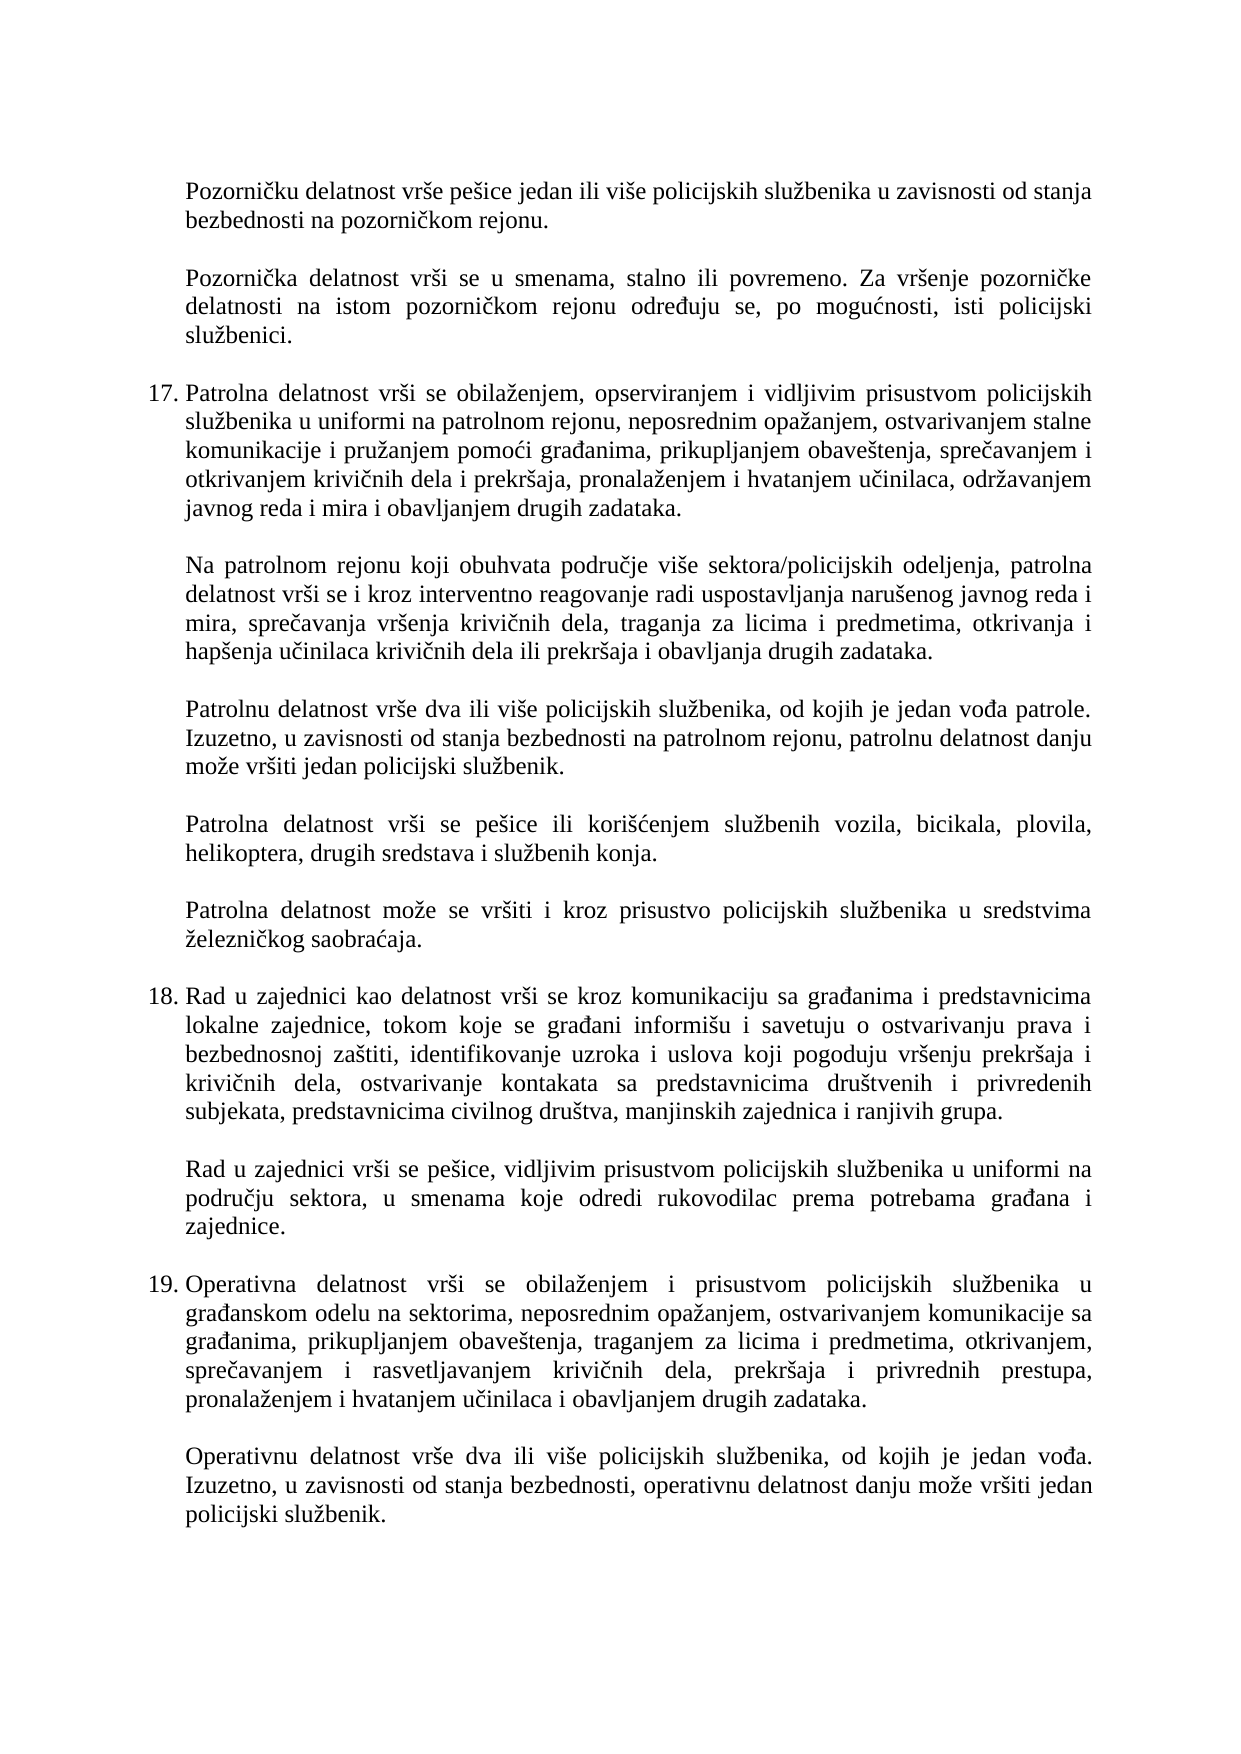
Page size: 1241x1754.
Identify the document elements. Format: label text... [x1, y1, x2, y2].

text Operativnu delatnost vrše dva ili više policijskih službenika, od kojih je jedan vođa. Izuzetno, u zavisnosti od stanja bezbednosti, operativnu delatnost danju može vršiti jedan policijski službenik. [185, 1441, 1093, 1528]
text Na patrolnom rejonu koji obuhvata područje više sektora/policijskih odelјenja, patrolna delatnost vrši se i kroz interventno reagovanje radi uspostavlјanja narušenog javnog reda i mira, sprečavanja vršenja krivičnih dela, traganja za licima i predmetima, otkrivanja i hapšenja učinilaca krivičnih dela ili prekršaja i obavlјanja drugih zadataka. [185, 550, 1093, 665]
text Rad u zajednici vrši se pešice, vidlјivim prisustvom policijskih službenika u uniformi na području sektora, u smenama koje odredi rukovodilac prema potrebama građana i zajednice. [185, 1154, 1093, 1240]
text Patrolna delatnost može se vršiti i kroz prisustvo policijskih službenika u sredstvima železničkog saobraćaja. [185, 895, 1093, 953]
list Operativna delatnost vrši se obilaženjem i prisustvom policijskih službenika u građanskom odelu na sektorima, neposrednim opažanjem, ostvarivanjem komunikacije sa građanima, prikuplјanjem obaveštenja, traganjem za licima i predmetima, otkrivanjem, sprečavanjem i rasvetlјavanjem krivičnih dela, prekršaja i privrednih prestupa, pronalaženjem i hvatanjem učinilaca i obavlјanjem drugih zadataka. [148, 1269, 1093, 1413]
list Patrolna delatnost vrši se obilaženjem, opserviranjem i vidlјivim prisustvom policijskih službenika u uniformi na patrolnom rejonu, neposrednim opažanjem, ostvarivanjem stalne komunikacije i pružanjem pomoći građanima, prikuplјanjem obaveštenja, sprečavanjem i otkrivanjem krivičnih dela i prekršaja, pronalaženjem i hvatanjem učinilaca, održavanjem javnog reda i mira i obavlјanjem drugih zadataka. [148, 378, 1093, 521]
text Patrolna delatnost vrši se pešice ili korišćenjem službenih vozila, bicikala, plovila, helikoptera, drugih sredstava i službenih konja. [185, 809, 1093, 866]
text Patrolnu delatnost vrše dva ili više policijskih službenika, od kojih je jedan vođa patrole. Izuzetno, u zavisnosti od stanja bezbednosti na patrolnom rejonu, patrolnu delatnost danju može vršiti jedan policijski službenik. [185, 694, 1093, 780]
text Pozornička delatnost vrši se u smenama, stalno ili povremeno. Za vršenje pozorničke delatnosti na istom pozorničkom rejonu određuju se, po mogućnosti, isti policijski službenici. [185, 263, 1093, 349]
list Rad u zajednici kao delatnost vrši se kroz komunikaciju sa građanima i predstavnicima lokalne zajednice, tokom koje se građani informišu i savetuju o ostvarivanju prava i bezbednosnoj zaštiti, identifikovanje uzroka i uslova koji pogoduju vršenju prekršaja i krivičnih dela, ostvarivanje kontakata sa predstavnicima društvenih i privredenih subjekata, predstavnicima civilnog društva, manjinskih zajednica i ranjivih grupa. [148, 981, 1093, 1125]
text Pozorničku delatnost vrše pešice jedan ili više policijskih službenika u zavisnosti od stanja bezbednosti na pozorničkom rejonu. [185, 176, 1093, 234]
